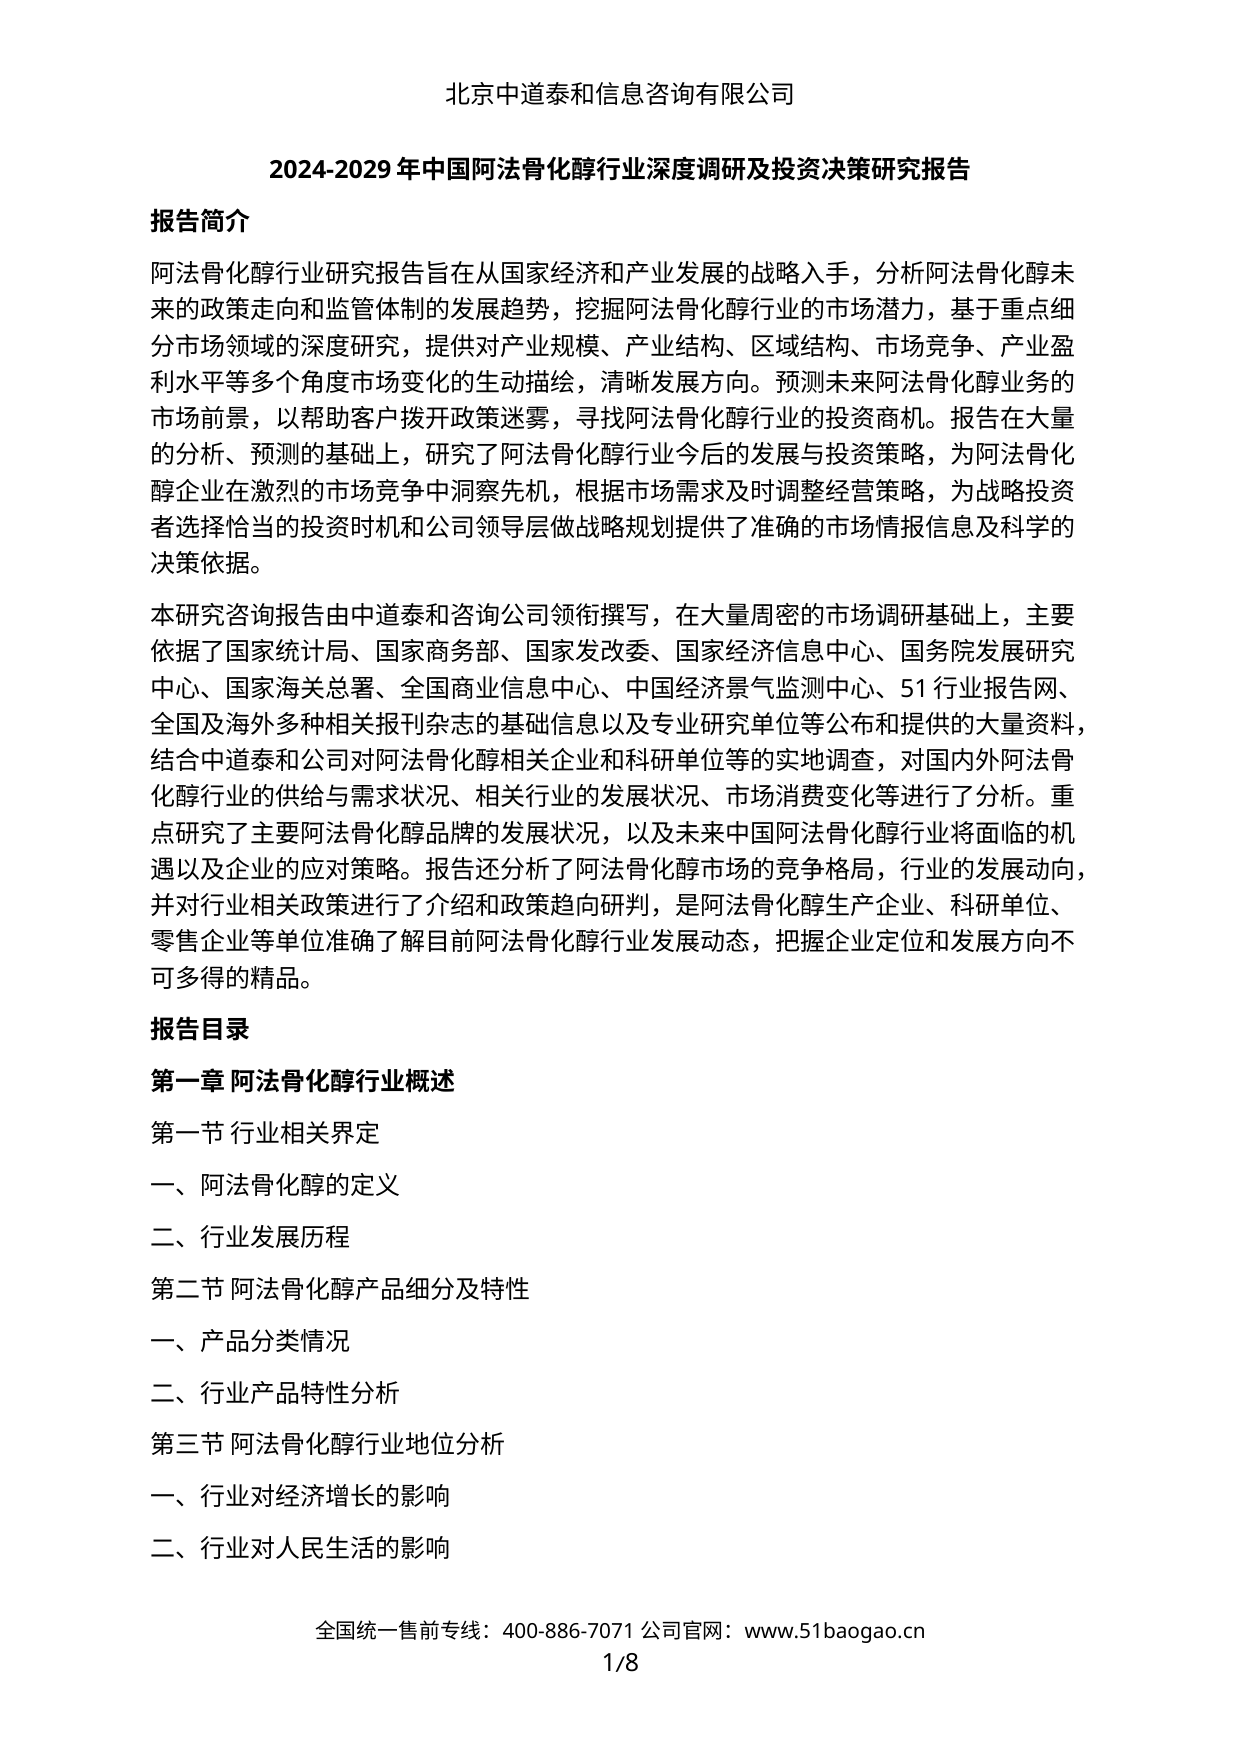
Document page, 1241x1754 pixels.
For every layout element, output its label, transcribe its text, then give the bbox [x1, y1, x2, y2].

text 二、行业产品特性分析 [150, 1373, 1090, 1409]
text 第三节 阿法骨化醇行业地位分析 [150, 1425, 1090, 1461]
text 一、阿法骨化醇的定义 [150, 1166, 1090, 1202]
text 第一节 行业相关界定 [150, 1114, 1090, 1150]
text 一、行业对经济增长的影响 [150, 1477, 1090, 1513]
text 阿法骨化醇行业研究报告旨在从国家经济和产业发展的战略入手，分析阿法骨化醇未来的政策走向和监管体制的发展趋势，挖掘阿法骨化醇行业的市场潜力，基于重点细分市场领域的深度研究，提供对产业规模、产业结构、区域结构、市场竞争、产业盈利水平等多个角度市场变化的生动描绘，清晰发展方向。预测未来阿法骨化醇业务的市场前景，以帮助客户拨开政策迷雾，寻找阿法骨化醇行业的投资商机。报告在大量的分析、预测的基础上，研究了阿法骨化醇行业今后的发展与投资策略，为阿法骨化醇企业在激烈的市场竞争中洞察先机，根据市场需求及时调整经营策略，为战略投资者选择恰当的投资时机和公司领导层做战略规划提供了准确的市场情报信息及科学的决策依据。 [150, 254, 1090, 580]
text 第一章 阿法骨化醇行业概述 [150, 1062, 1090, 1098]
text 一、产品分类情况 [150, 1321, 1090, 1357]
text 二、行业对人民生活的影响 [150, 1529, 1090, 1565]
text 第二节 阿法骨化醇产品细分及特性 [150, 1269, 1090, 1306]
text 报告简介 [150, 202, 1090, 238]
text 二、行业发展历程 [150, 1217, 1090, 1254]
text 报告目录 [150, 1010, 1090, 1046]
text 本研究咨询报告由中道泰和咨询公司领衔撰写，在大量周密的市场调研基础上，主要依据了国家统计局、国家商务部、国家发改委、国家经济信息中心、国务院发展研究中心、国家海关总署、全国商业信息中心、中国经济景气监测中心、51行业报告网、全国及海外多种相关报刊杂志的基础信息以及专业研究单位等公布和提供的大量资料，结合中道泰和公司对阿法骨化醇相关企业和科研单位等的实地调查，对国内外阿法骨化醇行业的供给与需求状况、相关行业的发展状况、市场消费变化等进行了分析。重点研究了主要阿法骨化醇品牌的发展状况，以及未来中国阿法骨化醇行业将面临的机遇以及企业的应对策略。报告还分析了阿法骨化醇市场的竞争格局，行业的发展动向，并对行业相关政策进行了介绍和政策趋向研判，是阿法骨化醇生产企业、科研单位、零售企业等单位准确了解目前阿法骨化醇行业发展动态，把握企业定位和发展方向不可多得的精品。 [150, 596, 1090, 994]
text 2024-2029年中国阿法骨化醇行业深度调研及投资决策研究报告 [150, 150, 1090, 186]
